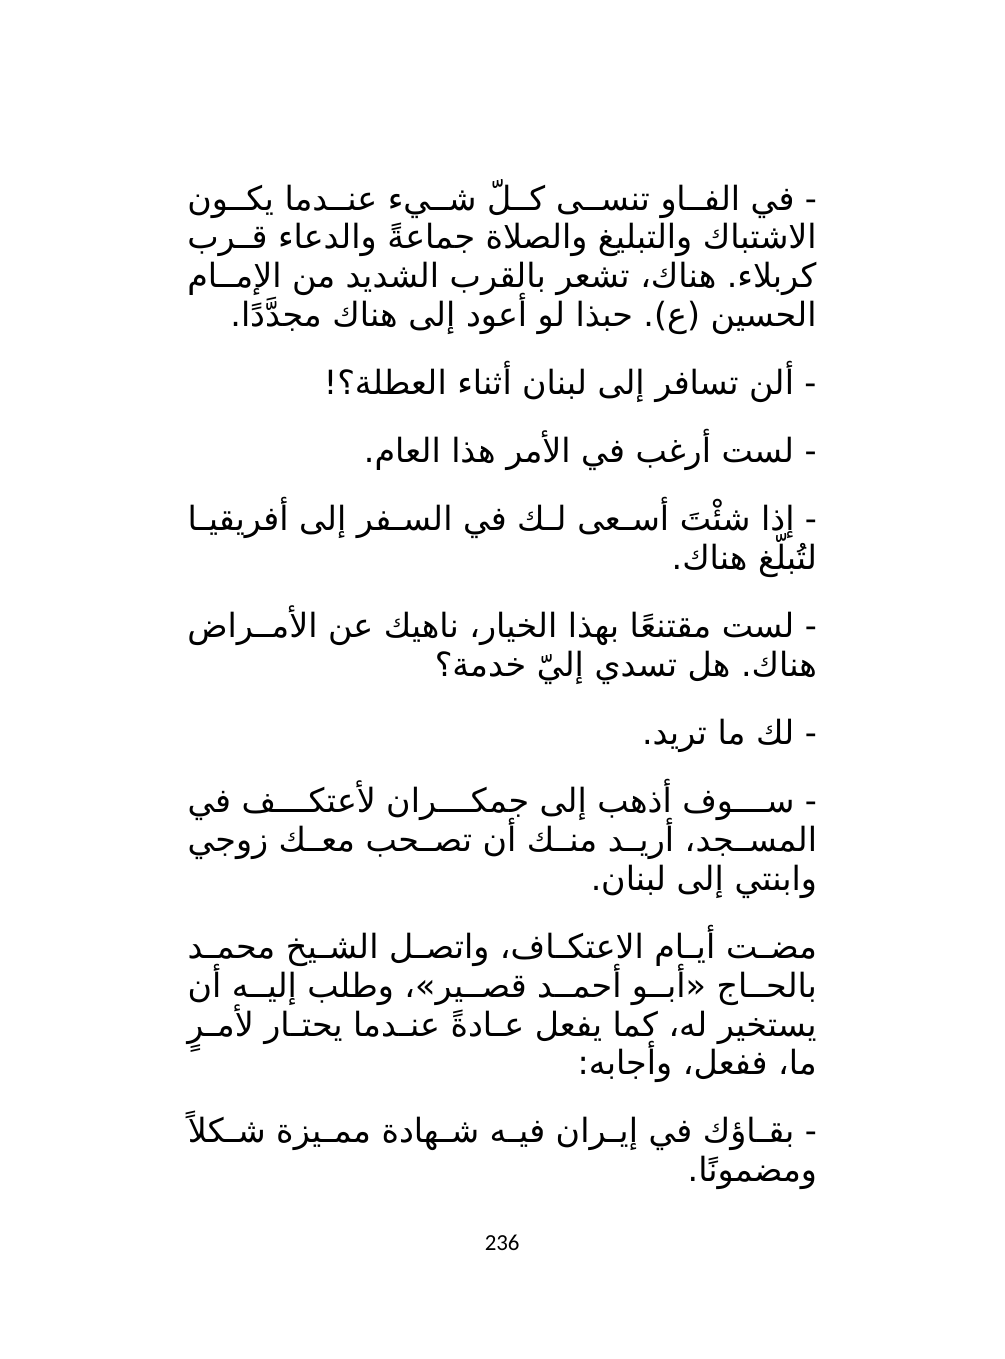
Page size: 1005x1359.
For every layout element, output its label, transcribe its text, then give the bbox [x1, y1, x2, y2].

text - ألن تسافر إلى لبنان أثناء العطلة؟! [187, 364, 817, 403]
text - لك ما تريد. [187, 713, 817, 752]
text - إذا شئْتَ أسعى لك في السفر إلى أفريقيا لتُبلّغ هناك. [187, 500, 817, 577]
text مضت أيام الاعتكاف، واتصل الشيخ محمد بالحاج «أبو أحمد قصير»، وطلب إليه أن يستخير له، كما يفعل عادةً عندما يحتار لأمرٍ ما، ففعل، وأجابه: [187, 927, 817, 1083]
text - لست مقتنعًا بهذا الخيار، ناهيك عن الأمراض هناك. هل تسدي إليّ خدمة؟ [187, 607, 817, 684]
text - في الفاو تنسى كلّ شيء عندما يكون الاشتباك والتبليغ والصلاة جماعةً والدعاء قرب كربلاء. هناك، تشعر بالقرب الشديد من الإمام الحسين (ع). حبذا لو أعود إلى هناك مجدَّدًا. [187, 179, 817, 334]
text - سوف أذهب إلى جمكران لأعتكف في المسجد، أريد منك أن تصحب معك زوجي وابنتي إلى لبنان. [187, 782, 817, 898]
text - بقاؤك في إيران فيه شهادة مميزة شكلاً ومضمونًا. [187, 1112, 817, 1189]
text - لست أرغب في الأمر هذا العام. [187, 432, 817, 471]
